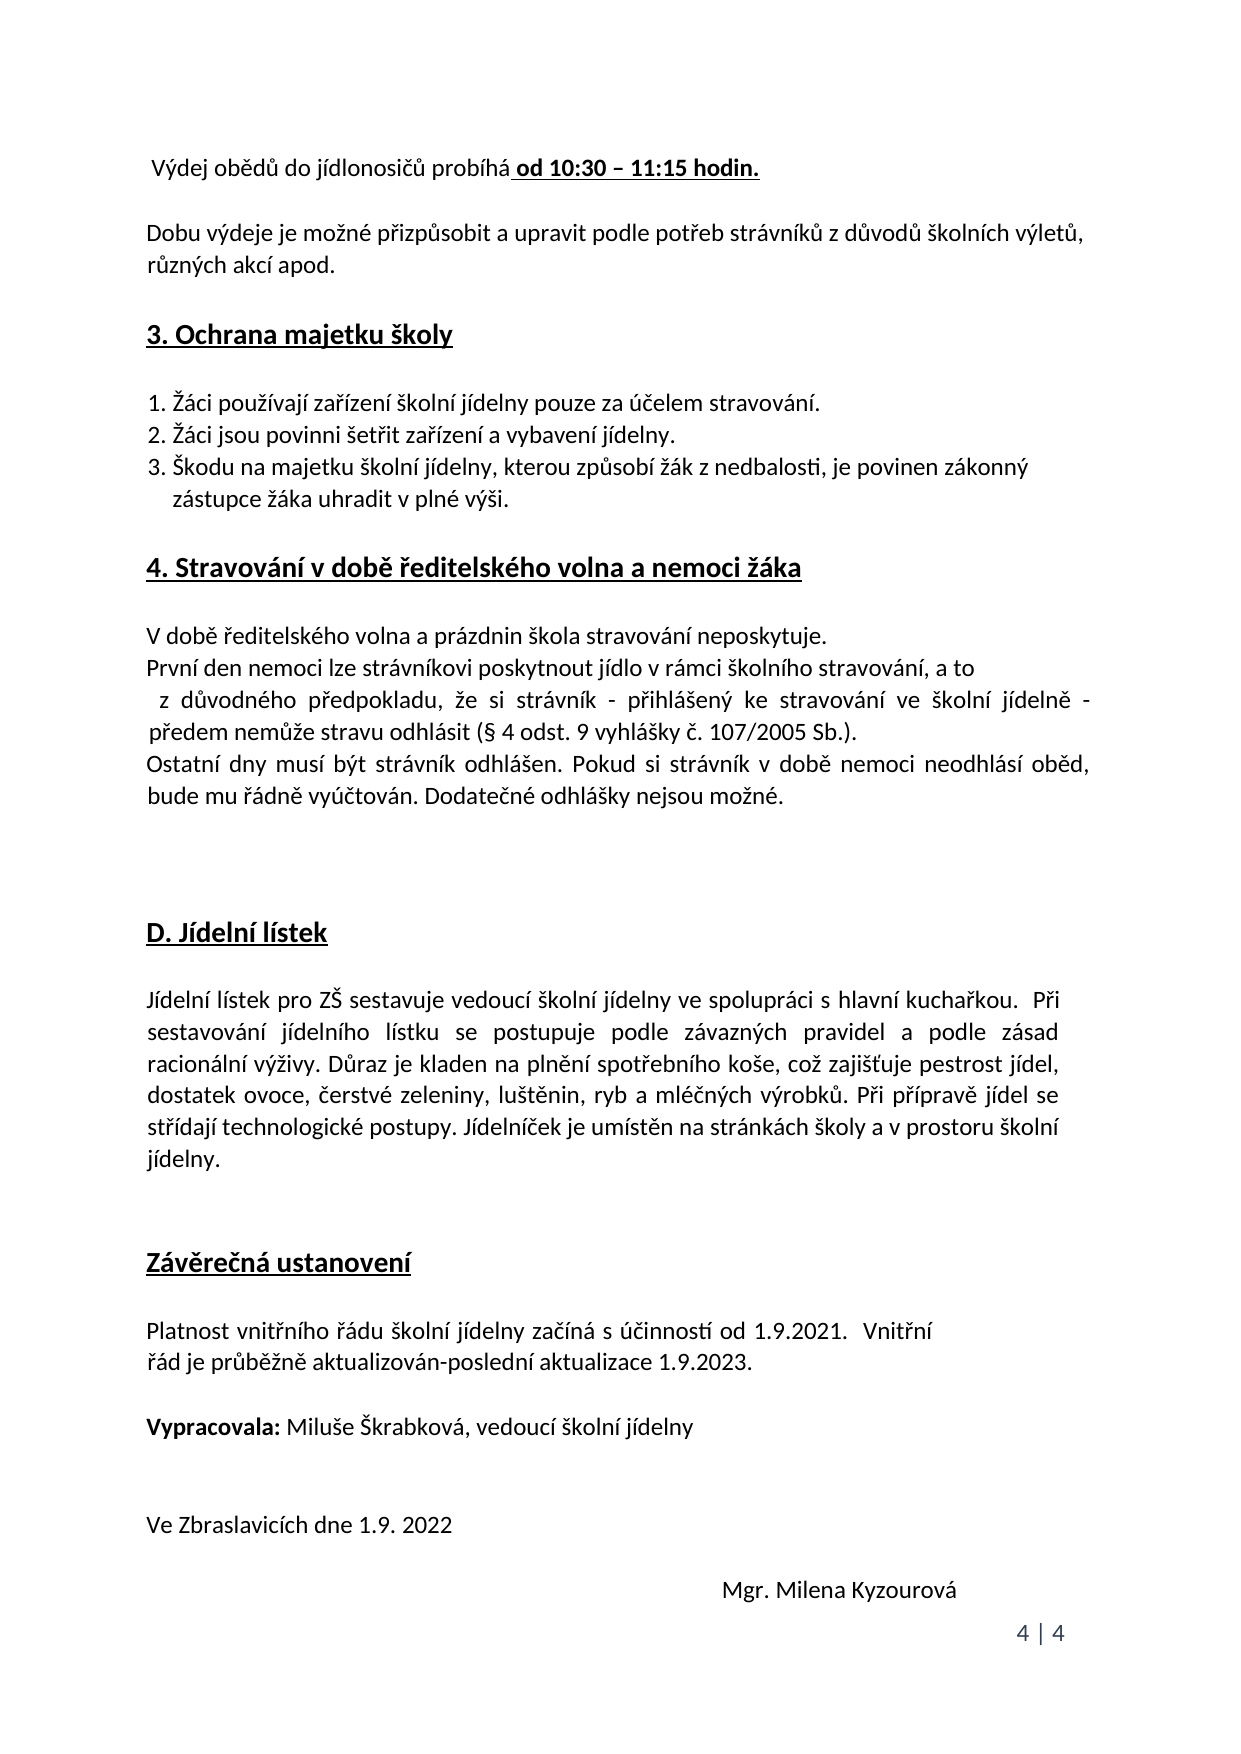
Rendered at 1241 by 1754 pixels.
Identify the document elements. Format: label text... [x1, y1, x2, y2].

list Škodu na majetku školní jídelny, kterou způsobí žák z nedbalosti, je povinen zákonný zástupce žáka uhradit v plné výši. [147, 451, 1092, 513]
text První den nemoci lze strávníkovi poskytnout jídlo v rámci školního stravování, a to [146, 652, 1092, 683]
text V době ředitelského volna a prázdnin škola stravování neposkytuje. [146, 620, 1092, 651]
text Vypracovala: Miluše Škrabková, vedoucí školní jídelny [146, 1412, 1092, 1442]
subtitle D. Jídelní lístek [146, 914, 1092, 949]
text Mgr. Milena Kyzourová [146, 1574, 1092, 1604]
list Žáci jsou povinni šetřit zařízení a vybavení jídelny. [147, 419, 1092, 449]
text z důvodného předpokladu, že si strávník - přihlášený ke stravování ve školní jídelně - předem nemůže stravu odhlásit (§ 4 odst. 9 vyhlášky č. 107/2005 Sb.). [147, 685, 1092, 747]
text Platnost vnitřního řádu školní jídelny začíná s účinností od 1.9.2021. Vnitřní řád je průběžně aktualizován-poslední aktualizace 1.9.2023. [146, 1315, 934, 1377]
text Dobu výdeje je možné přizpůsobit a upravit podle potřeb strávníků z důvodů školních výletů, různých akcí apod. [146, 218, 1092, 280]
text Ve Zbraslavicích dne 1.9. 2022 [146, 1509, 1092, 1540]
subtitle 4. Stravování v době ředitelského volna a nemoci žáka [146, 549, 1092, 585]
subtitle 3. Ochrana majetku školy [146, 316, 1092, 352]
list Žáci používají zařízení školní jídelny pouze za účelem stravování. [147, 387, 1092, 417]
text Jídelní lístek pro ZŠ sestavuje vedoucí školní jídelny ve spolupráci s hlavní kuchařkou. Při sestavování jídelního lístku se postupuje podle závazných pravidel a podle zásad racionální výživy. Důraz je kladen na plnění spotřebního koše, což zajišťuje pestrost jídel, dostatek ovoce, čerstvé zeleniny, luštěnin, ryb a mléčných výrobků. Při přípravě jídel se střídají technologické postupy. Jídelníček je umístěn na stránkách školy a v prostoru školní jídelny. [146, 984, 1060, 1173]
subtitle Závěrečná ustanovení [146, 1244, 1092, 1279]
text Ostatní dny musí být strávník odhlášen. Pokud si strávník v době nemoci neodhlásí oběd, bude mu řádně vyúčtován. Dodatečné odhlášky nejsou možné. [146, 748, 1092, 811]
text Výdej obědů do jídlonosičů probíhá od 10:30 – 11:15 hodin. [146, 152, 1092, 183]
